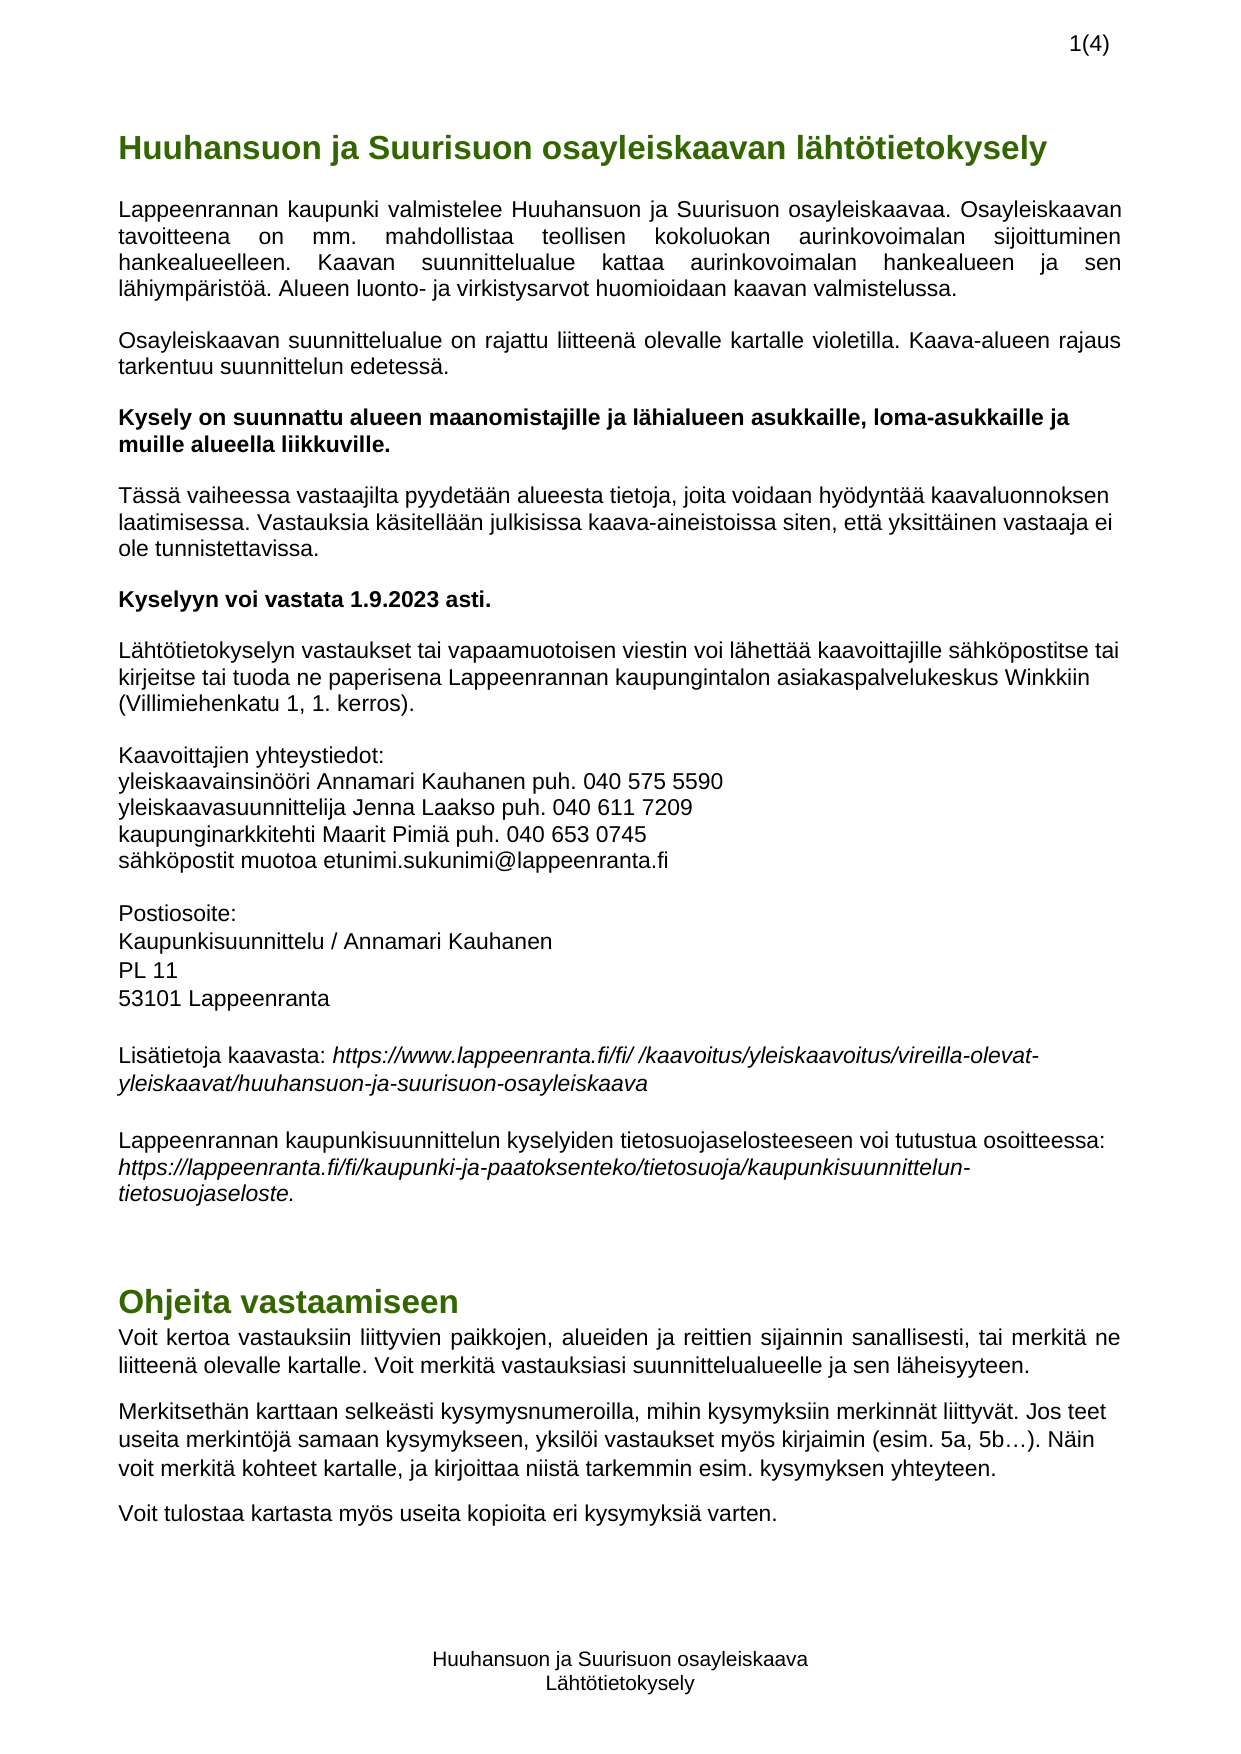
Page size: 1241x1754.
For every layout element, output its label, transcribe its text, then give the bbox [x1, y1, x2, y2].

text Kyselyyn voi vastata 1.9.2023 asti. [118, 586, 1122, 612]
text yleiskaavainsinööri Annamari Kauhanen puh. 040 575 5590 [118, 768, 1122, 794]
text Kaavoittajien yhteystiedot: [118, 742, 1122, 768]
text 53101 Lappeenranta [118, 985, 1122, 1011]
text Osayleiskaavan suunnittelualue on rajattu liitteenä olevalle kartalle violetilla. Kaava-alueen rajaus tarkentuu suunnittelun edetessä. [118, 327, 1122, 379]
text kaupunginarkkitehti Maarit Pimiä puh. 040 653 0745 [118, 821, 1122, 847]
text Voit kertoa vastauksiin liittyvien paikkojen, alueiden ja reittien sijainnin sanallisesti, tai merkitä ne liitteenä olevalle kartalle. Voit merkitä vastauksiasi suunnittelualueelle ja sen läheisyyteen. [118, 1324, 1122, 1379]
text Lappeenrannan kaupunkisuunnittelun kyselyiden tietosuojaselosteeseen voi tutustua osoitteessa: https://lappeenranta.fi/fi/kaupunki-ja-paatoksenteko/tietosuoja/kaupunkisuunnittelun-tietosuojaseloste. [118, 1127, 1122, 1206]
text yleiskaavasuunnittelija Jenna Laakso puh. 040 611 7209 [118, 794, 1122, 821]
text Kaupunkisuunnittelu / Annamari Kauhanen [118, 928, 1122, 954]
text Voit tulostaa kartasta myös useita kopioita eri kysymyksiä varten. [118, 1499, 1122, 1526]
subtitle Ohjeita vastaamiseen [118, 1283, 1122, 1321]
text Lisätietoja kaavasta: https://www.lappeenranta.fi/fi/ /kaavoitus/yleiskaavoitus/vireilla-olevat-yleiskaavat/huuhansuon-ja-suurisuon-osayleiskaava [118, 1042, 1122, 1097]
text Merkitsethän karttaan selkeästi kysymysnumeroilla, mihin kysymyksiin merkinnät liittyvät. Jos teet useita merkintöjä samaan kysymykseen, yksilöi vastaukset myös kirjaimin (esim. 5a, 5b…). Näin voit merkitä kohteet kartalle, ja kirjoittaa niistä tarkemmin esim. kysymyksen yhteyteen. [118, 1398, 1122, 1481]
text sähköpostit muotoa etunimi.sukunimi@lappeenranta.fi [118, 847, 1122, 873]
text Lähtötietokyselyn vastaukset tai vapaamuotoisen viestin voi lähettää kaavoittajille sähköpostitse tai kirjeitse tai tuoda ne paperisena Lappeenrannan kaupungintalon asiakaspalvelukeskus Winkkiin (Villimiehenkatu 1, 1. kerros). [118, 637, 1122, 717]
subtitle Huuhansuon ja Suurisuon osayleiskaavan lähtötietokysely [118, 128, 1122, 167]
text Kysely on suunnattu alueen maanomistajille ja lähialueen asukkaille, loma-asukkaille ja muille alueella liikkuville. [118, 404, 1122, 457]
text Postiosoite: [118, 900, 1122, 926]
text PL 11 [118, 957, 1122, 983]
text Lappeenrannan kaupunki valmistelee Huuhansuon ja Suurisuon osayleiskaavaa. Osayleiskaavan tavoitteena on mm. mahdollistaa teollisen kokoluokan aurinkovoimalan sijoittuminen hankealueelleen. Kaavan suunnittelualue kattaa aurinkovoimalan hankealueen ja sen lähiympäristöä. Alueen luonto- ja virkistysarvot huomioidaan kaavan valmistelussa. [118, 196, 1122, 302]
text Tässä vaiheessa vastaajilta pyydetään alueesta tietoja, joita voidaan hyödyntää kaavaluonnoksen laatimisessa. Vastauksia käsitellään julkisissa kaava-aineistoissa siten, että yksittäinen vastaaja ei ole tunnistettavissa. [118, 482, 1122, 561]
